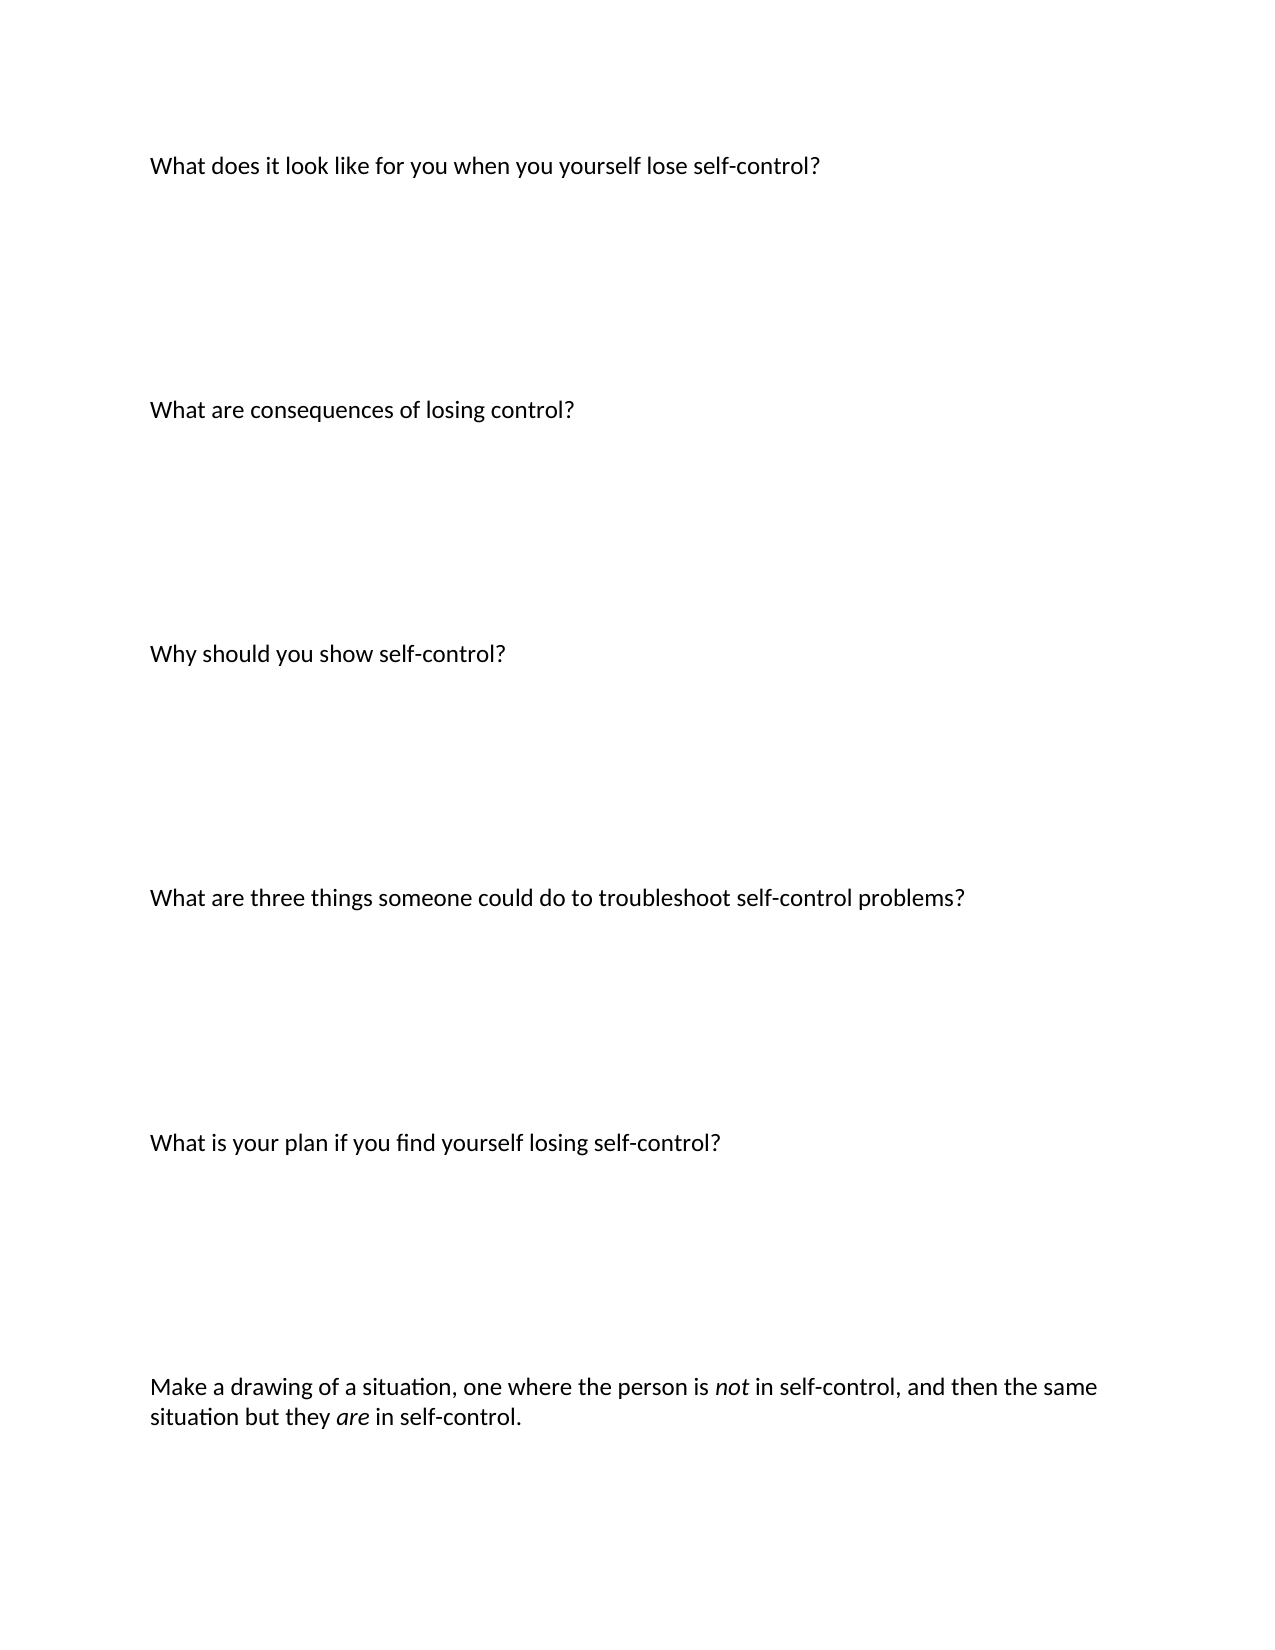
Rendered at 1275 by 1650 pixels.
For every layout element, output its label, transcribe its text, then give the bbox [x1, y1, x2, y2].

text Why should you show self-control? [150, 638, 1125, 669]
text What is your plan if you find yourself losing self-control? [150, 1127, 1125, 1157]
text What are three things someone could do to troubleshoot self-control problems? [150, 882, 1125, 913]
text What are consequences of losing control? [150, 394, 1125, 425]
text Make a drawing of a situation, one where the person is not in self-control, and then the same situation but they are in self-control. [150, 1371, 1125, 1432]
text What does it look like for you when you yourself lose self-control? [150, 150, 1125, 181]
